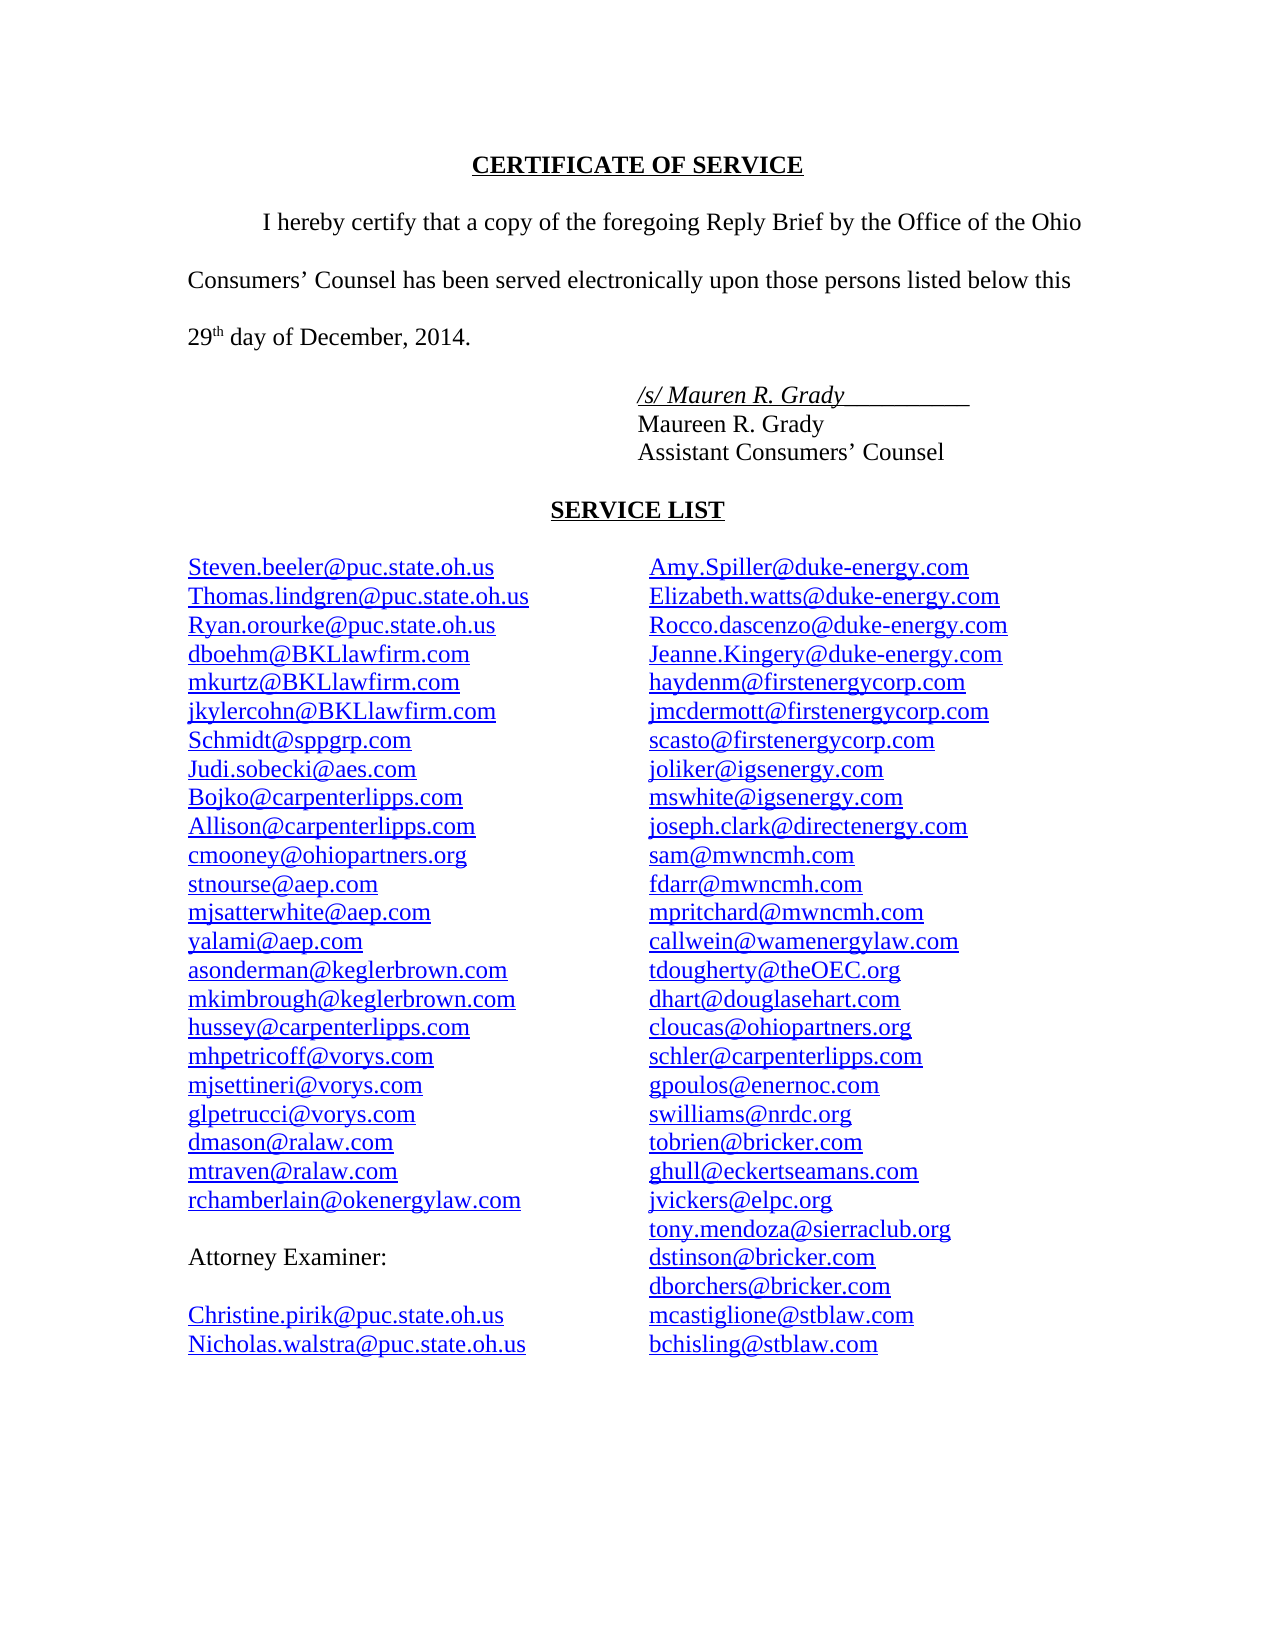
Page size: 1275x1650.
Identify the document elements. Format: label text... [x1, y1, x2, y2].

text Assistant Consumers’ Counsel [187, 437, 1087, 466]
table_header Steven.beeler@puc.state.oh.us Thomas.lindgren@puc.state.oh.us Ryan.orourke@puc.state.oh.us dboehm@BKLlawfirm.com mkurtz@BKLlawfirm.com jkylercohn@BKLlawfirm.com Schmidt@sppgrp.com Judi.sobecki@aes.com Bojko@carpenterlipps.com Allison@carpenterlipps.com cmooney@ohiopartners.org stnourse@aep.com mjsatterwhite@aep.com yalami@aep.com asonderman@keglerbrown.com mkimbrough@keglerbrown.com hussey@carpenterlipps.com mhpetricoff@vorys.com mjsettineri@vorys.com glpetrucci@vorys.com dmason@ralaw.com mtraven@ralaw.com rchamberlain@okenergylaw.com Attorney Examiner: Christine.pirik@puc.state.oh.us Nicholas.walstra@puc.state.oh.us [177, 553, 638, 1357]
table_header Amy.Spiller@duke-energy.com Elizabeth.watts@duke-energy.com Rocco.dascenzo@duke-energy.com Jeanne.Kingery@duke-energy.com haydenm@firstenergycorp.com jmcdermott@firstenergycorp.com scasto@firstenergycorp.com joliker@igsenergy.com mswhite@igsenergy.com joseph.clark@directenergy.com sam@mwncmh.com fdarr@mwncmh.com mpritchard@mwncmh.com callwein@wamenergylaw.com tdougherty@theOEC.org dhart@douglasehart.com cloucas@ohiopartners.org schler@carpenterlipps.com gpoulos@enernoc.com swilliams@nrdc.org tobrien@bricker.com ghull@eckertseamans.com jvickers@elpc.org tony.mendoza@sierraclub.org dstinson@bricker.com dborchers@bricker.com mcastiglione@stblaw.com bchisling@stblaw.com [638, 553, 1099, 1357]
text /s/ Mauren R. Grady__________ [187, 380, 1087, 409]
text CERTIFICATE OF SERVICE [187, 150, 1087, 179]
text Maureen R. Grady [187, 409, 1087, 437]
text SERVICE LIST [187, 495, 1087, 524]
text I hereby certify that a copy of the foregoing Reply Brief by the Office of the Ohio Consumers’ Counsel has been served electronically upon those persons listed below this 29th day of December, 2014. [187, 207, 1087, 351]
